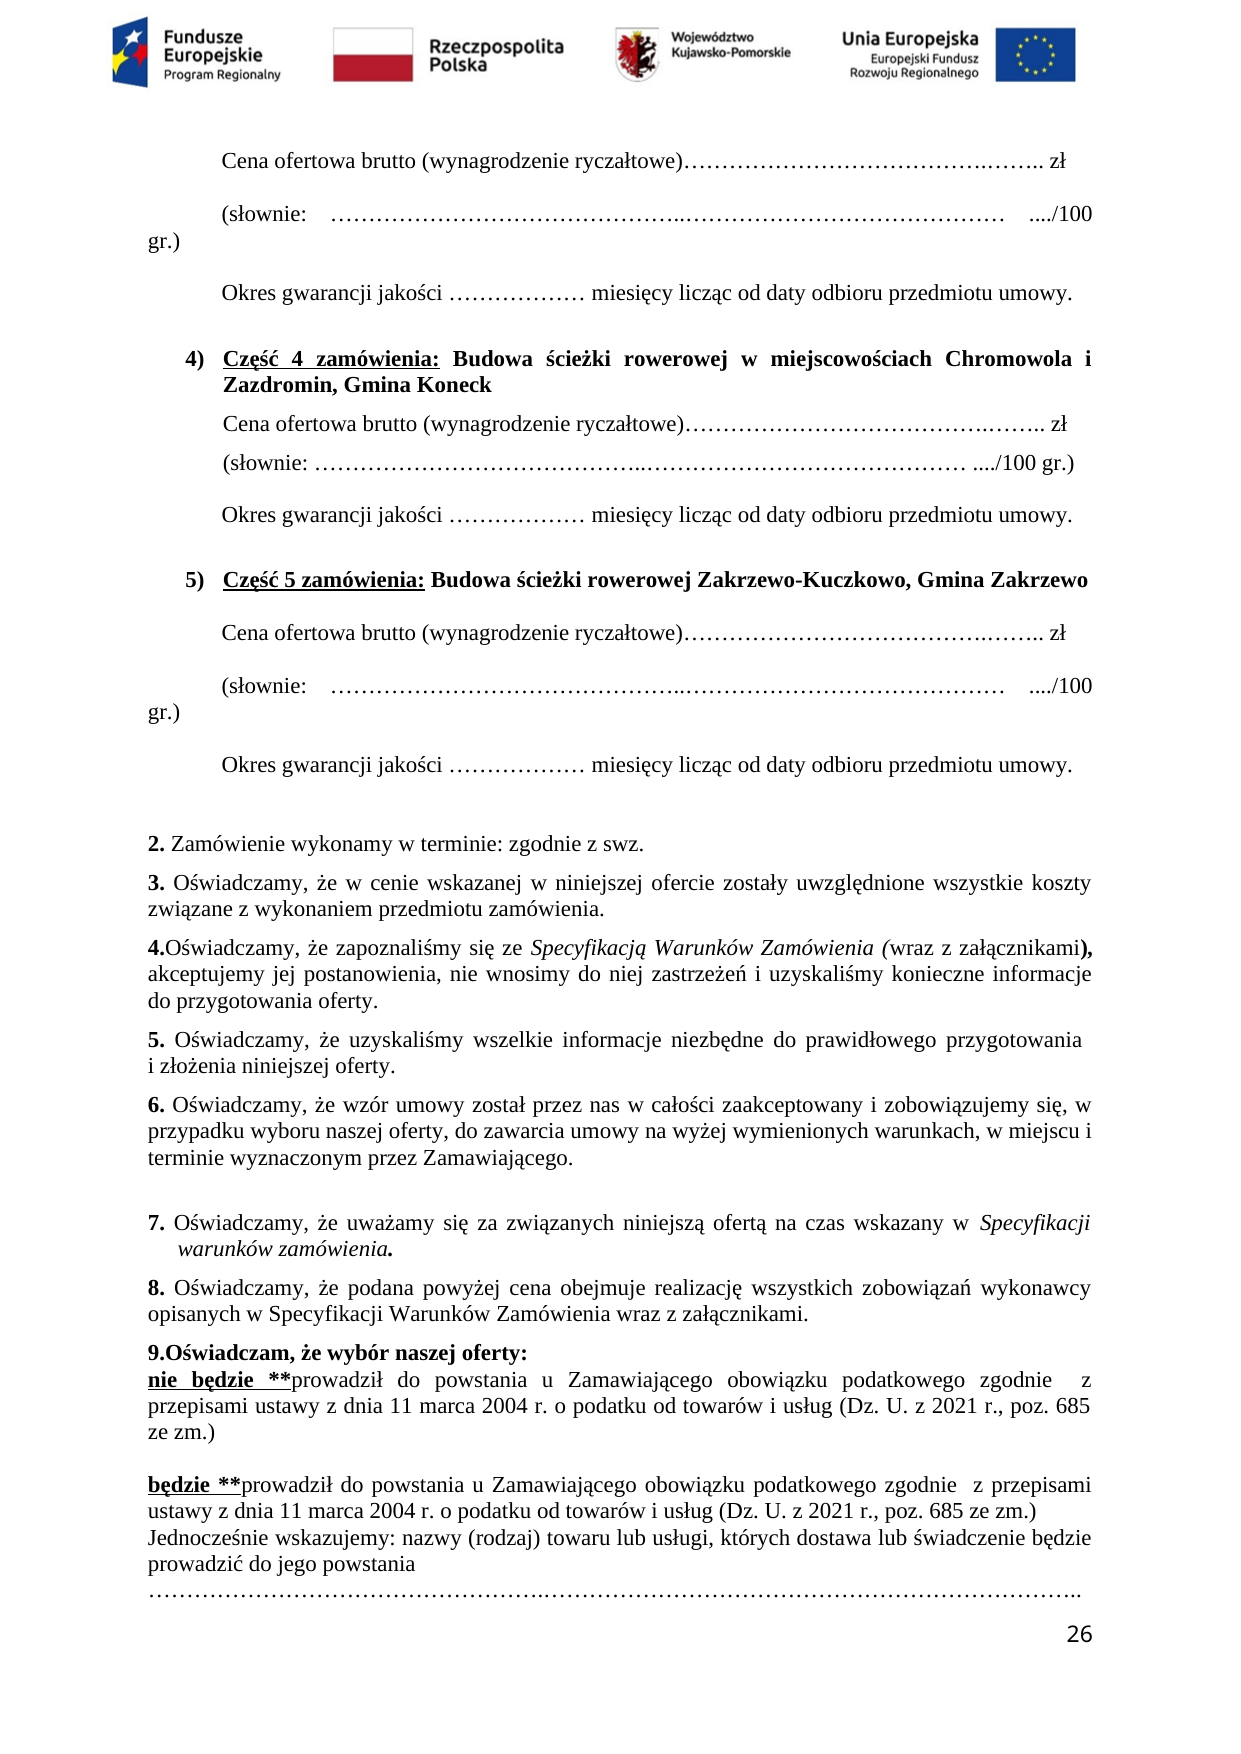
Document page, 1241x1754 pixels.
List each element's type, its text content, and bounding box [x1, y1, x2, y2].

text Okres gwarancji jakości ……………… miesięcy licząc od daty odbioru przedmiotu umowy. [148, 751, 1093, 777]
text Cena ofertowa brutto (wynagrodzenie ryczałtowe)………………………………….…….. zł [148, 148, 1093, 174]
text będzie **prowadził do powstania u Zamawiającego obowiązku podatkowego zgodnie z przepisami ustawy z dnia 11 marca 2004 r. o podatku od towarów i usług (Dz. U. z 2021 r., poz. 685 ze zm.) [148, 1471, 1093, 1524]
text 2. Zamówienie wykonamy w terminie: zgodnie z swz. [148, 830, 1093, 856]
text 6. Oświadczamy, że wzór umowy został przez nas w całości zaakceptowany i zobowiązujemy się, w przypadku wyboru naszej oferty, do zawarcia umowy na wyżej wymienionych warunkach, w miejscu i terminie wyznaczonym przez Zamawiającego. [148, 1091, 1093, 1170]
text 9.Oświadczam, że wybór naszej oferty: [148, 1339, 1093, 1366]
text Okres gwarancji jakości ……………… miesięcy licząc od daty odbioru przedmiotu umowy. [148, 501, 1093, 528]
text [148, 279, 1093, 306]
text (słownie: ………………………………………..…………………………………… ..../100 gr.) [148, 672, 1093, 725]
text 3. Oświadczamy, że w cenie wskazanej w niniejszej ofercie zostały uwzględnione wszystkie koszty związane z wykonaniem przedmiotu zamówienia. [148, 869, 1093, 922]
text nie będzie **prowadził do powstania u Zamawiającego obowiązku podatkowego zgodnie z przepisami ustawy z dnia 11 marca 2004 r. o podatku od towarów i usług (Dz. U. z 2021 r., poz. 685 ze zm.) [148, 1366, 1093, 1445]
text 5. Oświadczamy, że uzyskaliśmy wszelkie informacje niezbędne do prawidłowego przygotowania i złożenia niniejszej oferty. [148, 1026, 1093, 1078]
list Część 5 zamówienia: Budowa ścieżki rowerowej Zakrzewo-Kuczkowo, Gmina Zakrzewo [185, 567, 1093, 593]
text Cena ofertowa brutto (wynagrodzenie ryczałtowe)………………………………….…….. zł [148, 619, 1093, 646]
picture [95, 0, 1093, 105]
list Cena ofertowa brutto (wynagrodzenie ryczałtowe)………………………………….…….. zł [223, 410, 1093, 436]
text Jednocześnie wskazujemy: nazwy (rodzaj) towaru lub usługi, których dostawa lub świadczenie będzie prowadzić do jego powstania [148, 1524, 1093, 1576]
text 7. Oświadczamy, że uważamy się za związanych niniejszą ofertą na czas wskazany w Specyfikacji warunków zamówienia. [148, 1209, 1093, 1262]
text 4.Oświadczamy, że zapoznaliśmy się ze Specyfikacją Warunków Zamówienia (wraz z załącznikami), akceptujemy jej postanowienia, nie wnosimy do niej zastrzeżeń i uzyskaliśmy konieczne informacje do przygotowania oferty. [148, 934, 1093, 1013]
text …………………………………………….…………………………………………………………….. [148, 1576, 1093, 1603]
text (słownie: ………………………………………..…………………………………… ..../100 gr.) [148, 200, 1093, 253]
list Część 4 zamówienia: Budowa ścieżki rowerowej w miejscowościach Chromowola i Zazdromin, Gmina Koneck [185, 344, 1093, 397]
list (słownie: ……………………………………..…………………………………… ..../100 gr.) [223, 449, 1093, 475]
text 8. Oświadczamy, że podana powyżej cena obejmuje realizację wszystkich zobowiązań wykonawcy opisanych w Specyfikacji Warunków Zamówienia wraz z załącznikami. [148, 1274, 1093, 1327]
